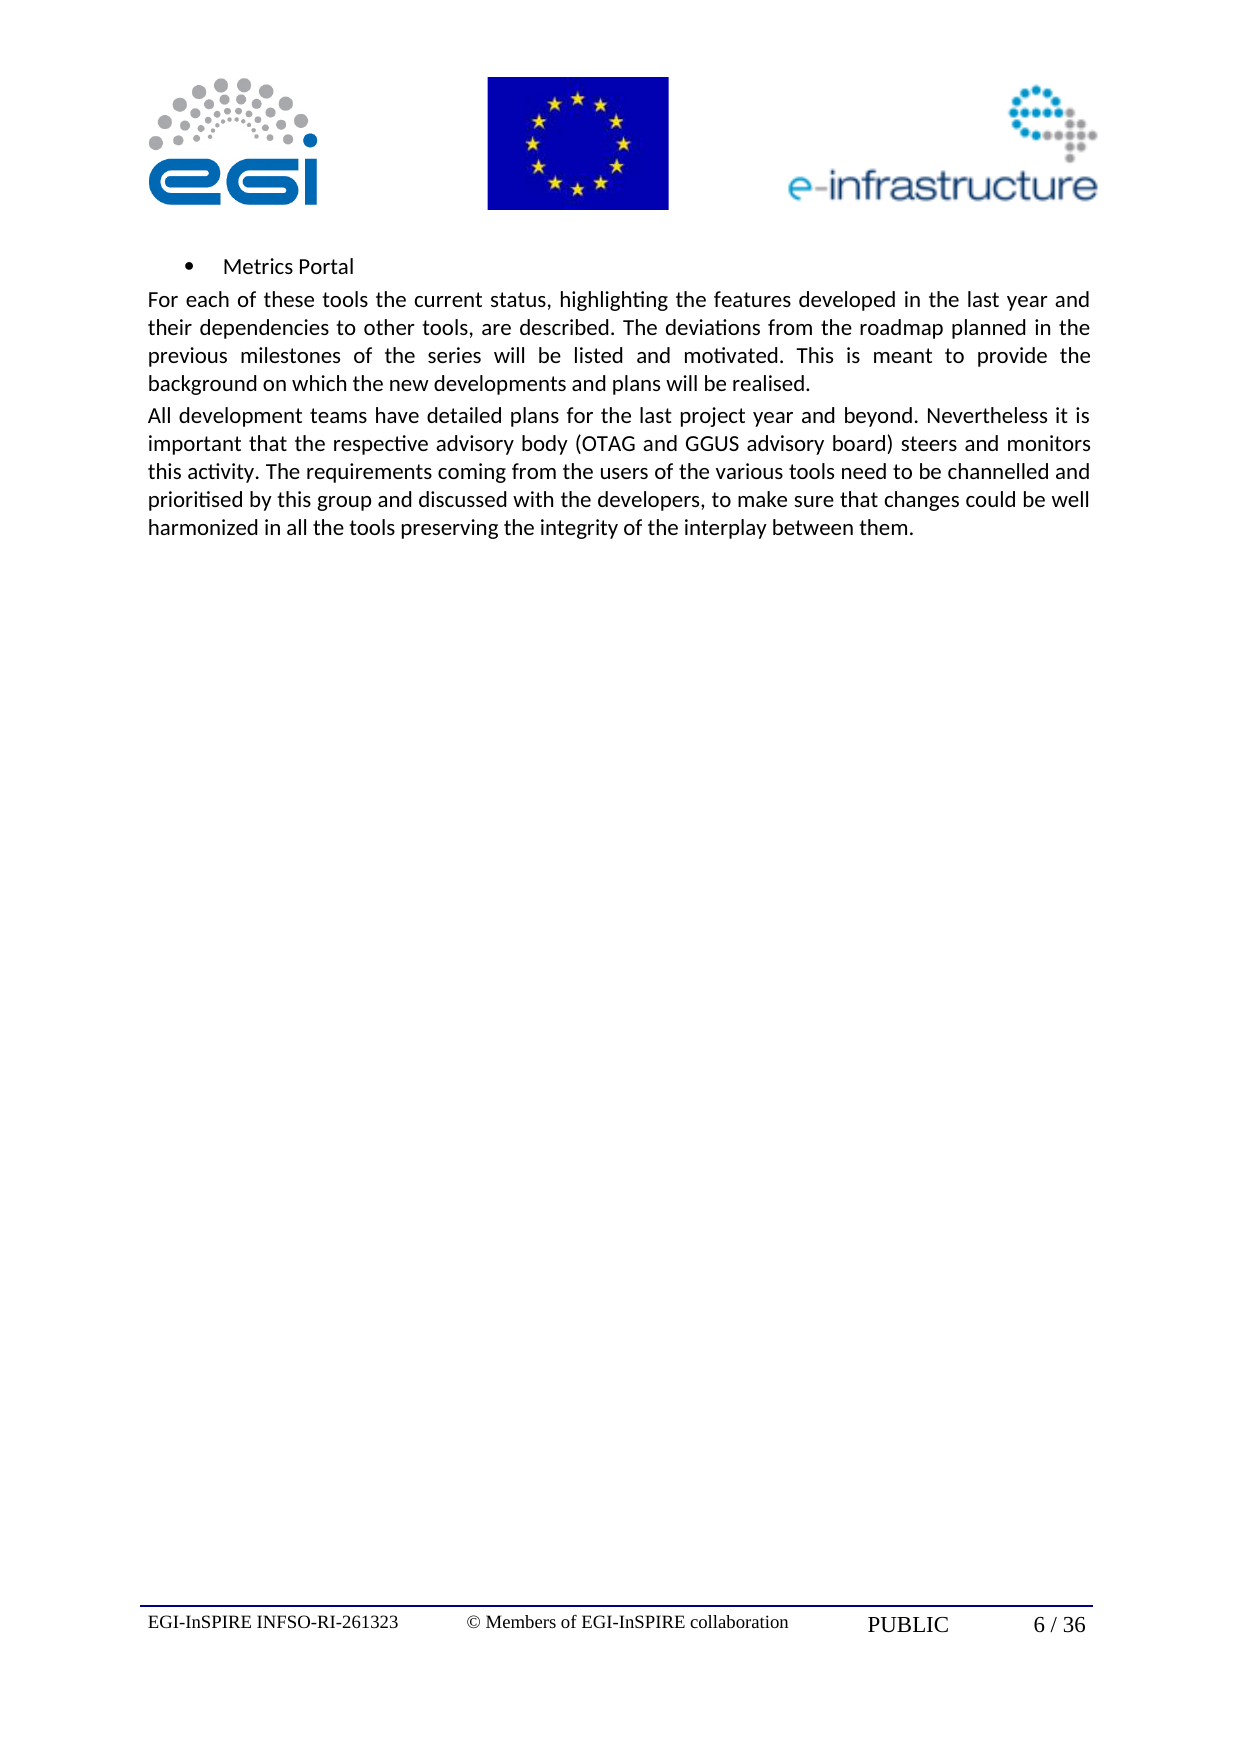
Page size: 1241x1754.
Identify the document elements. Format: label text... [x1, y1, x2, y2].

picture [781, 77, 1106, 210]
picture [487, 77, 669, 210]
text For each of these tools the current status, highlighting the features developed in the last year and their dependencies to other tools, are described. The deviations from the roadmap planned in the previous milestones of the series will be listed and motivated. This is meant to provide the background on which the new developments and plans will be realised. [148, 285, 1092, 397]
picture [147, 77, 319, 207]
list Metrics Portal [185, 252, 1092, 281]
text All development teams have detailed plans for the last project year and beyond. Nevertheless it is important that the respective advisory body (OTAG and GGUS advisory board) steers and monitors this activity. The requirements coming from the users of the various tools need to be channelled and prioritised by this group and discussed with the developers, to make sure that changes could be well harmonized in all the tools preserving the integrity of the interplay between them. [148, 401, 1092, 541]
